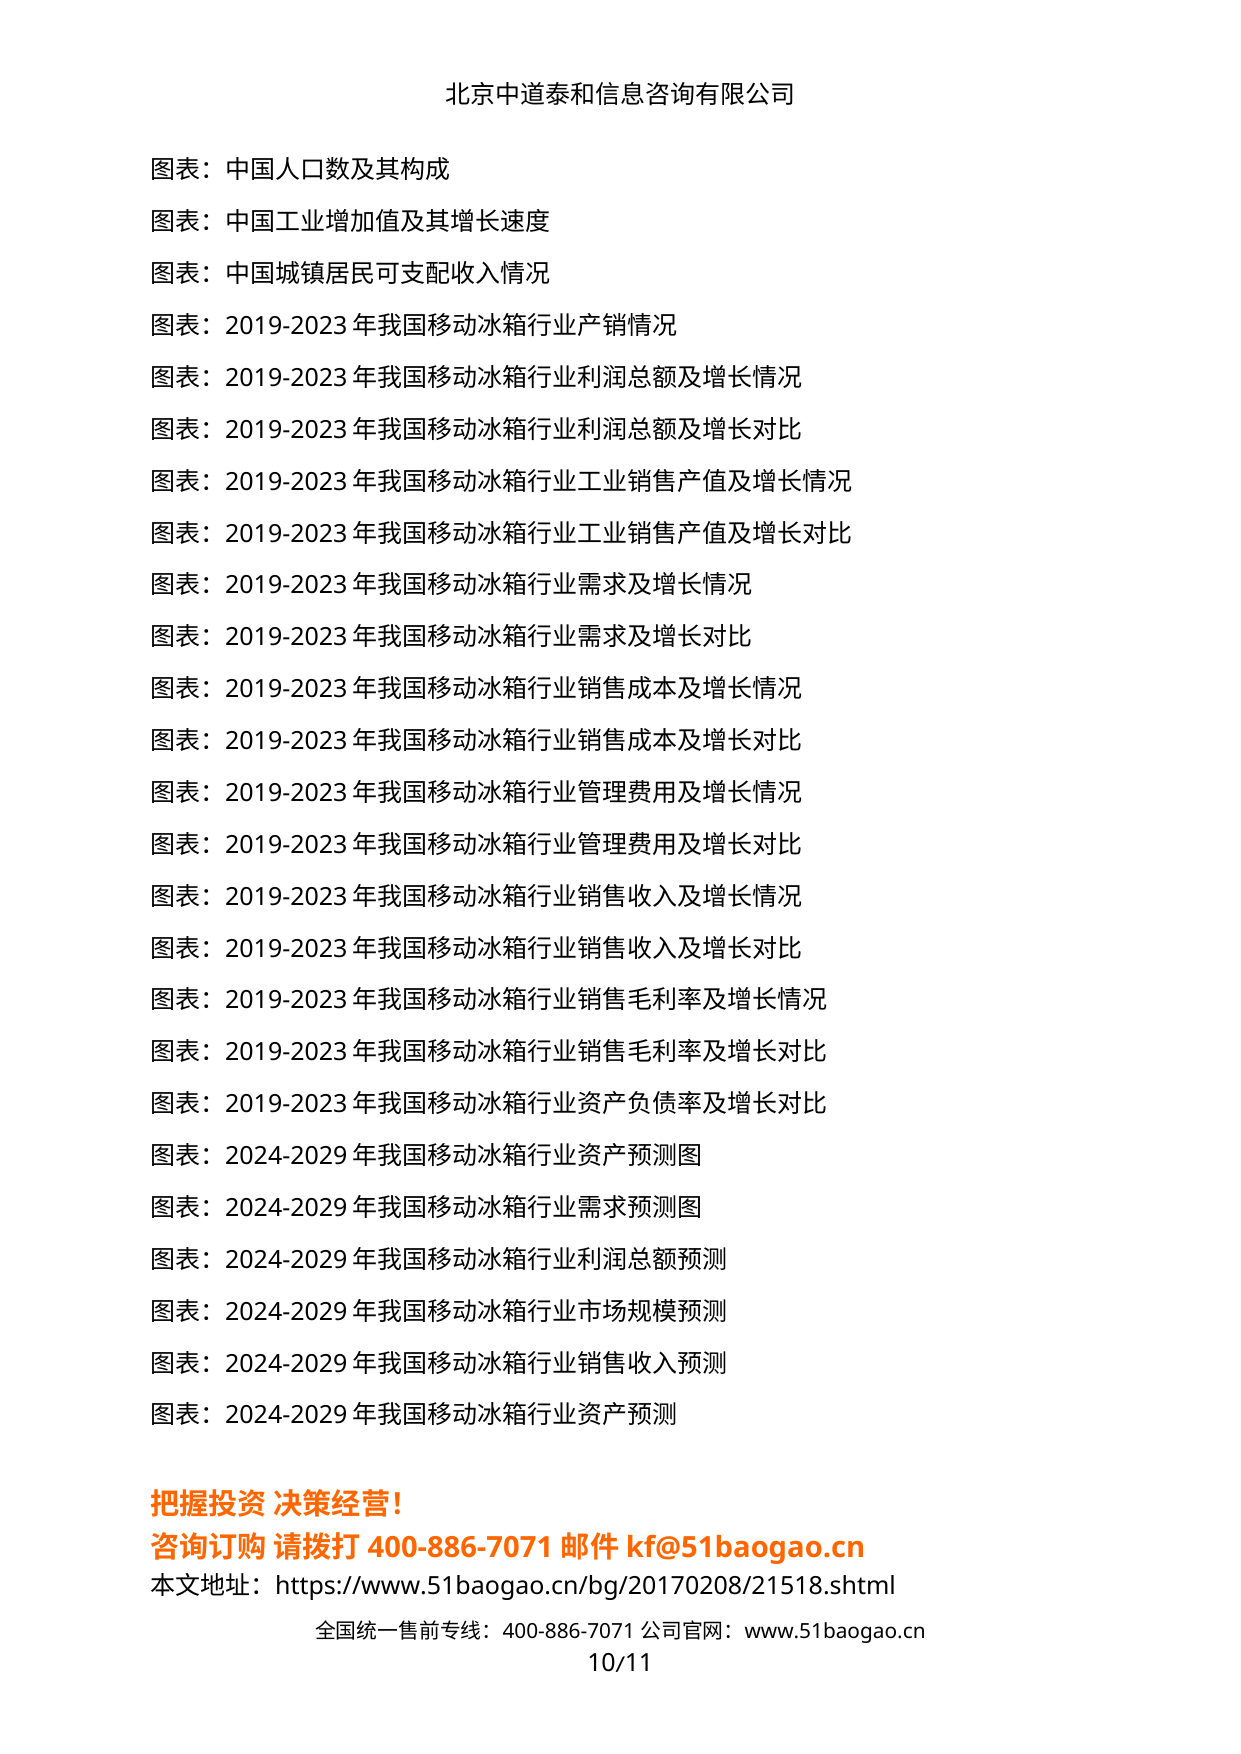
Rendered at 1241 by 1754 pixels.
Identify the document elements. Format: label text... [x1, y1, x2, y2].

text 图表：2019-2023年我国移动冰箱行业销售毛利率及增长对比 [150, 1032, 1090, 1068]
text 图表：2019-2023年我国移动冰箱行业资产负债率及增长对比 [150, 1084, 1090, 1120]
text 图表：2024-2029年我国移动冰箱行业市场规模预测 [150, 1291, 1090, 1327]
text 图表：2019-2023年我国移动冰箱行业工业销售产值及增长对比 [150, 513, 1090, 549]
text 图表：2024-2029年我国移动冰箱行业资产预测 [150, 1395, 1090, 1431]
text 图表：2019-2023年我国移动冰箱行业利润总额及增长情况 [150, 357, 1090, 394]
text 图表：2019-2023年我国移动冰箱行业销售成本及增长情况 [150, 669, 1090, 705]
text 图表：2019-2023年我国移动冰箱行业利润总额及增长对比 [150, 409, 1090, 446]
text 图表：中国人口数及其构成 [150, 150, 1090, 186]
text 图表：2024-2029年我国移动冰箱行业利润总额预测 [150, 1239, 1090, 1276]
text 图表：2019-2023年我国移动冰箱行业销售毛利率及增长情况 [150, 980, 1090, 1016]
text 图表：2019-2023年我国移动冰箱行业需求及增长对比 [150, 617, 1090, 653]
text 图表：2019-2023年我国移动冰箱行业工业销售产值及增长情况 [150, 461, 1090, 497]
text 图表：2024-2029年我国移动冰箱行业资产预测图 [150, 1136, 1090, 1172]
text 图表：2024-2029年我国移动冰箱行业需求预测图 [150, 1187, 1090, 1224]
text 图表：中国工业增加值及其增长速度 [150, 202, 1090, 238]
text 图表：中国城镇居民可支配收入情况 [150, 254, 1090, 290]
text 把握投资 决策经营！咨询订购 请拨打 400-886-7071 邮件 kf@51baogao.cn本文地址：https://www.51baogao.cn/bg/20170208/21518.shtml [150, 1447, 1090, 1602]
text 图表：2019-2023年我国移动冰箱行业管理费用及增长对比 [150, 824, 1090, 861]
text 图表：2019-2023年我国移动冰箱行业销售成本及增长对比 [150, 721, 1090, 757]
text 图表：2019-2023年我国移动冰箱行业销售收入及增长对比 [150, 928, 1090, 964]
text 图表：2024-2029年我国移动冰箱行业销售收入预测 [150, 1343, 1090, 1379]
text 图表：2019-2023年我国移动冰箱行业管理费用及增长情况 [150, 772, 1090, 809]
text 图表：2019-2023年我国移动冰箱行业产销情况 [150, 306, 1090, 342]
text 图表：2019-2023年我国移动冰箱行业需求及增长情况 [150, 565, 1090, 601]
text 图表：2019-2023年我国移动冰箱行业销售收入及增长情况 [150, 876, 1090, 912]
